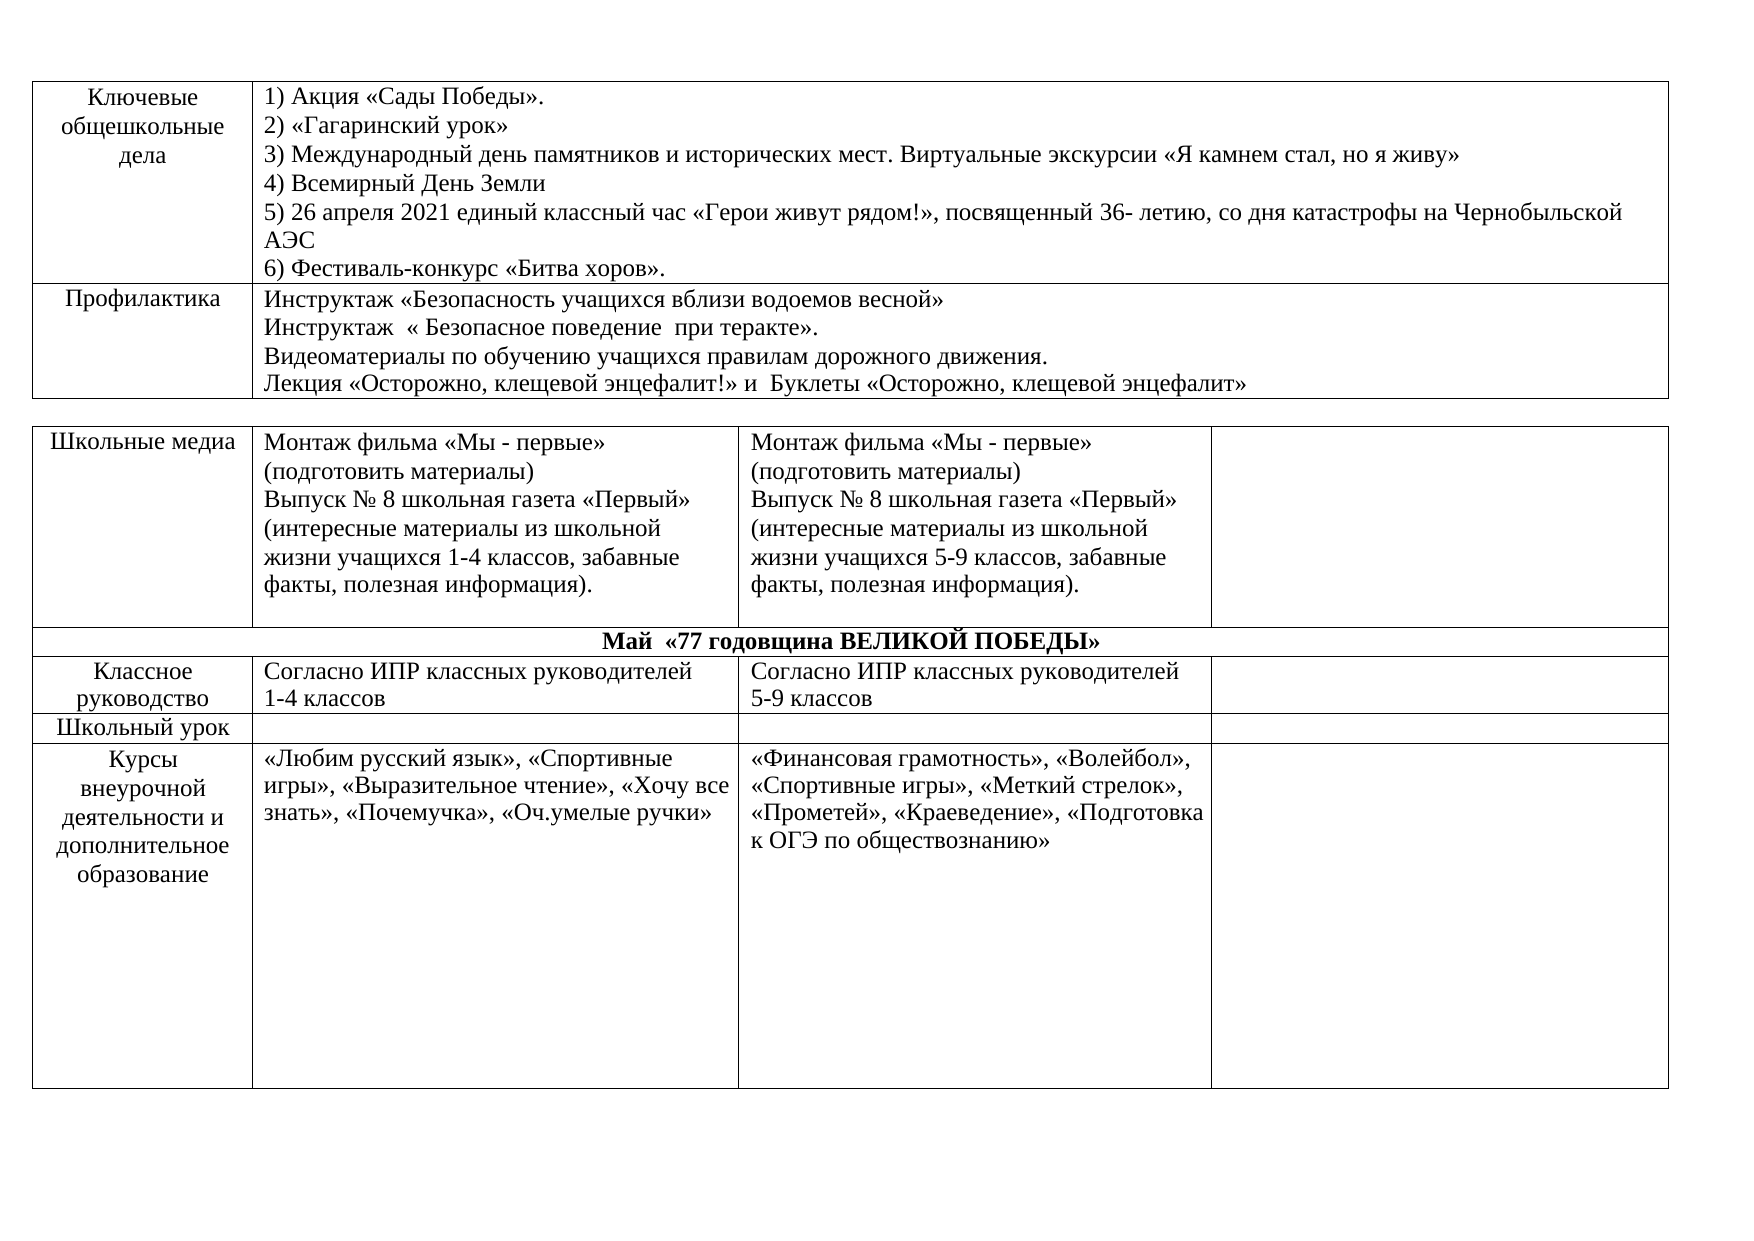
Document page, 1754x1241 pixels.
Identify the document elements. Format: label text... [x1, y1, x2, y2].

table_cell Инструктаж «Безопасность учащихся вблизи водоемов весной» Инструктаж « Безопасное поведение при теракте». Видеоматериалы по обучению учащихся правилам дорожного движения. Лекция «Осторожно, клещевой энцефалит!» и Буклеты «Осторожно, клещевой энцефалит» [253, 284, 1668, 397]
table_header Монтаж фильма «Мы - первые» (подготовить материалы) Выпуск № 8 школьная газета «Первый» (интересные материалы из школьной жизни учащихся 1-4 классов, забавные факты, полезная информация). [253, 427, 738, 627]
table_header Монтаж фильма «Мы - первые» (подготовить материалы) Выпуск № 8 школьная газета «Первый» (интересные материалы из школьной жизни учащихся 5-9 классов, забавные факты, полезная информация). [739, 427, 1211, 627]
table_cell Ключевые общешкольные дела [33, 82, 252, 283]
table_cell «Любим русский язык», «Спортивные игры», «Выразительное чтение», «Хочу все знать», «Почемучка», «Оч.умелые ручки» [253, 744, 738, 1088]
table_cell [1212, 714, 1668, 743]
table_cell [739, 714, 1211, 743]
table_cell [1212, 744, 1668, 1088]
table_cell [1212, 657, 1668, 713]
table_header [1212, 427, 1668, 627]
table_cell [253, 714, 738, 743]
table_cell Май «77 годовщина ВЕЛИКОЙ ПОБЕДЫ» [33, 628, 1668, 656]
table_header Школьные медиа [33, 427, 252, 627]
table_cell Классное руководство [33, 657, 252, 713]
table_cell «Финансовая грамотность», «Волейбол», «Спортивные игры», «Меткий стрелок», «Прометей», «Краеведение», «Подготовка к ОГЭ по обществознанию» [739, 744, 1211, 1088]
table_cell Профилактика [33, 284, 252, 397]
table_cell Акция «Сады Победы». «Гагаринский урок» Международный день памятников и исторических мест. Виртуальные экскурсии «Я камнем стал, но я живу» Всемирный День Земли 26 апреля 2021 единый классный час «Герои живут рядом!», посвященный 36- летию, со дня катастрофы на Чернобыльской АЭС Фестиваль-конкурс «Битва хоров». [253, 82, 1668, 283]
table_cell Школьный урок [33, 714, 252, 743]
table_cell Согласно ИПР классных руководителей 1-4 классов [253, 657, 738, 713]
table_cell Курсы внеурочной деятельности и дополнительное образование [33, 744, 252, 1088]
table_cell Согласно ИПР классных руководителей 5-9 классов [739, 657, 1211, 713]
